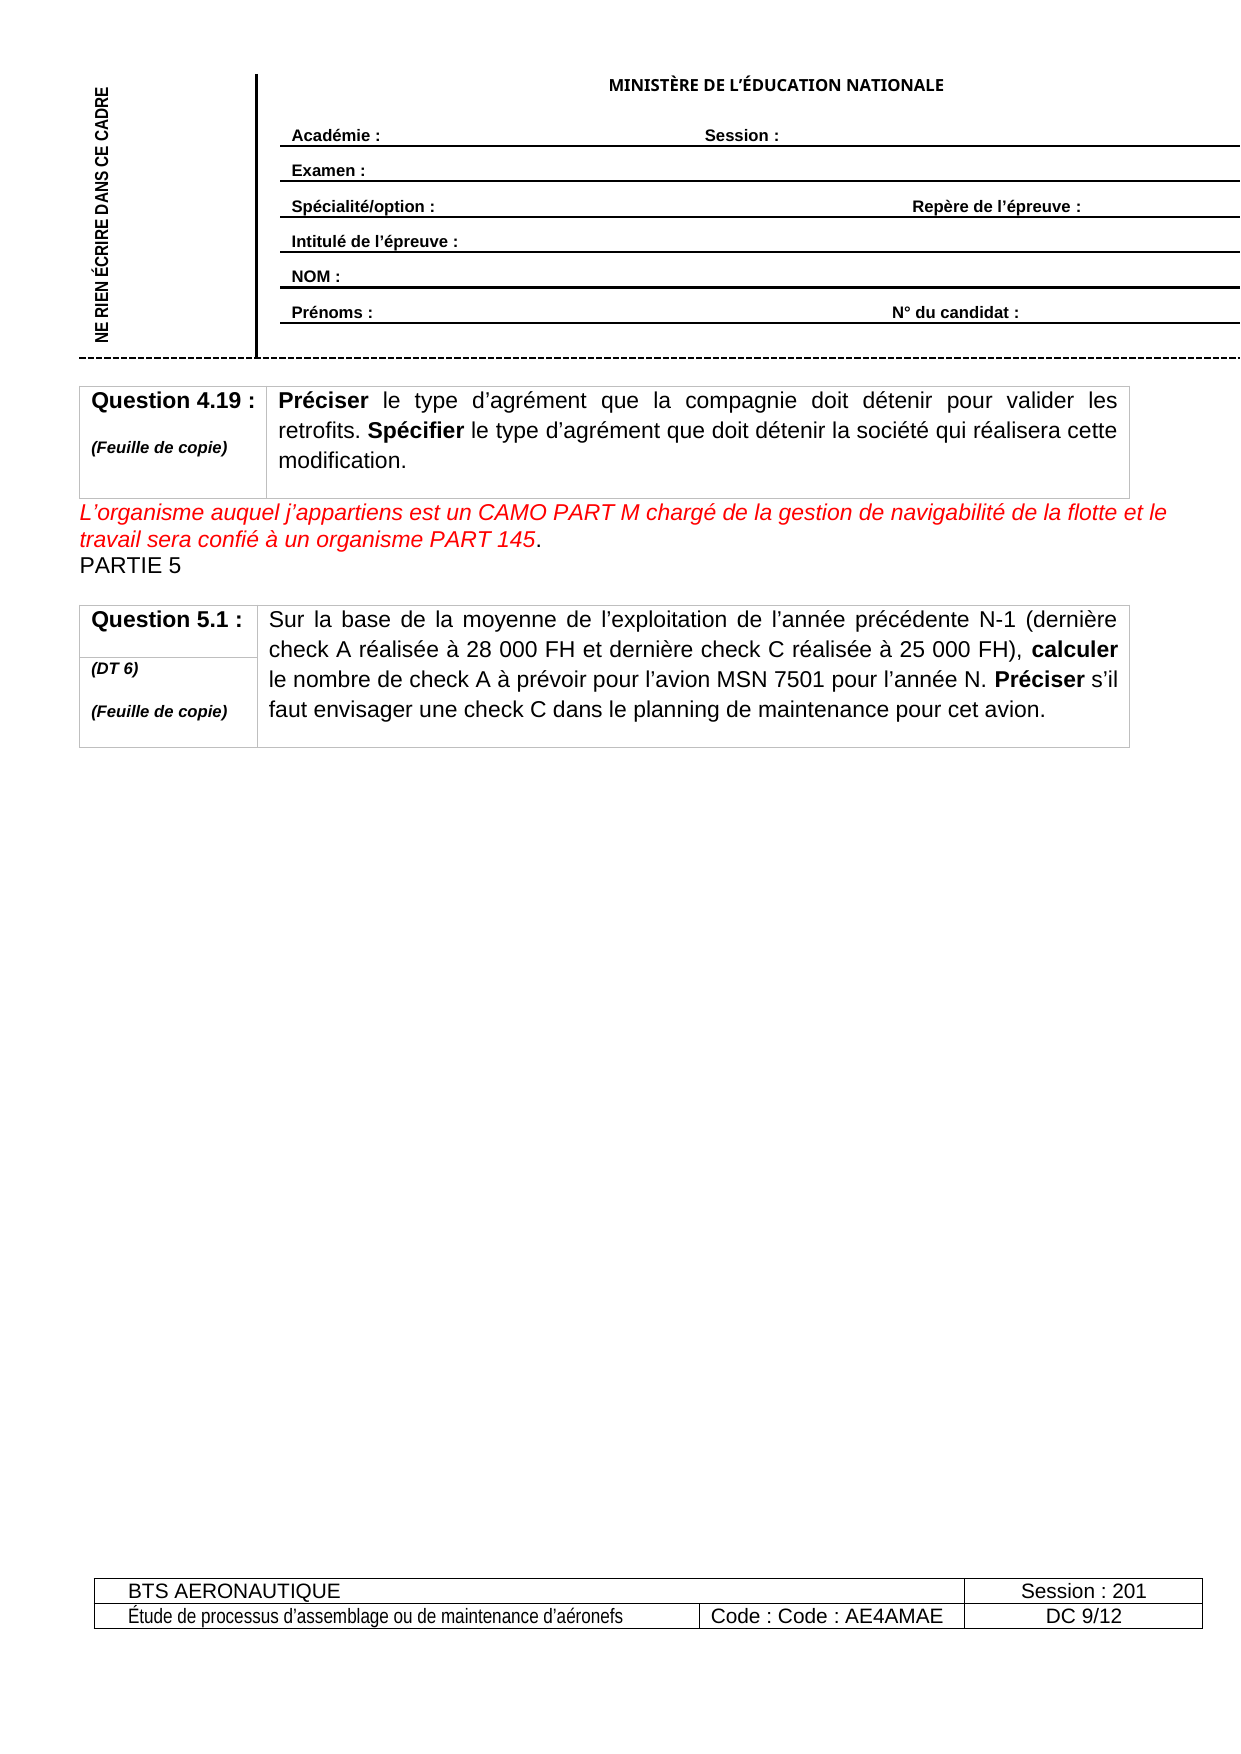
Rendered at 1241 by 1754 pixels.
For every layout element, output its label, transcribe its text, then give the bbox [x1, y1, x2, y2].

table_cell (DT 6) (Feuille de copie) [80, 658, 257, 747]
table_header Question 4.19 : (Feuille de copie) [80, 387, 266, 498]
text PARTIE 5 [79, 552, 1204, 578]
text L’organisme auquel j’appartiens est un CAMO PART M chargé de la gestion de navigabilité de la flotte et le travail sera confié à un organisme PART 145. [79, 499, 1204, 552]
table_header Préciser le type d’agrément que la compagnie doit détenir pour valider les retrofits. Spécifier le type d’agrément que doit détenir la société qui réalisera cette modification. [267, 387, 1129, 498]
table_header Question 5.1 : [80, 606, 257, 657]
table_header Sur la base de la moyenne de l’exploitation de l’année précédente N-1 (dernière check A réalisée à 28 000 FH et dernière check C réalisée à 25 000 FH), calculer le nombre de check A à prévoir pour l’avion MSN 7501 pour l’année N. Préciser s’il faut envisager une check C dans le planning de maintenance pour cet avion. [258, 606, 1129, 747]
